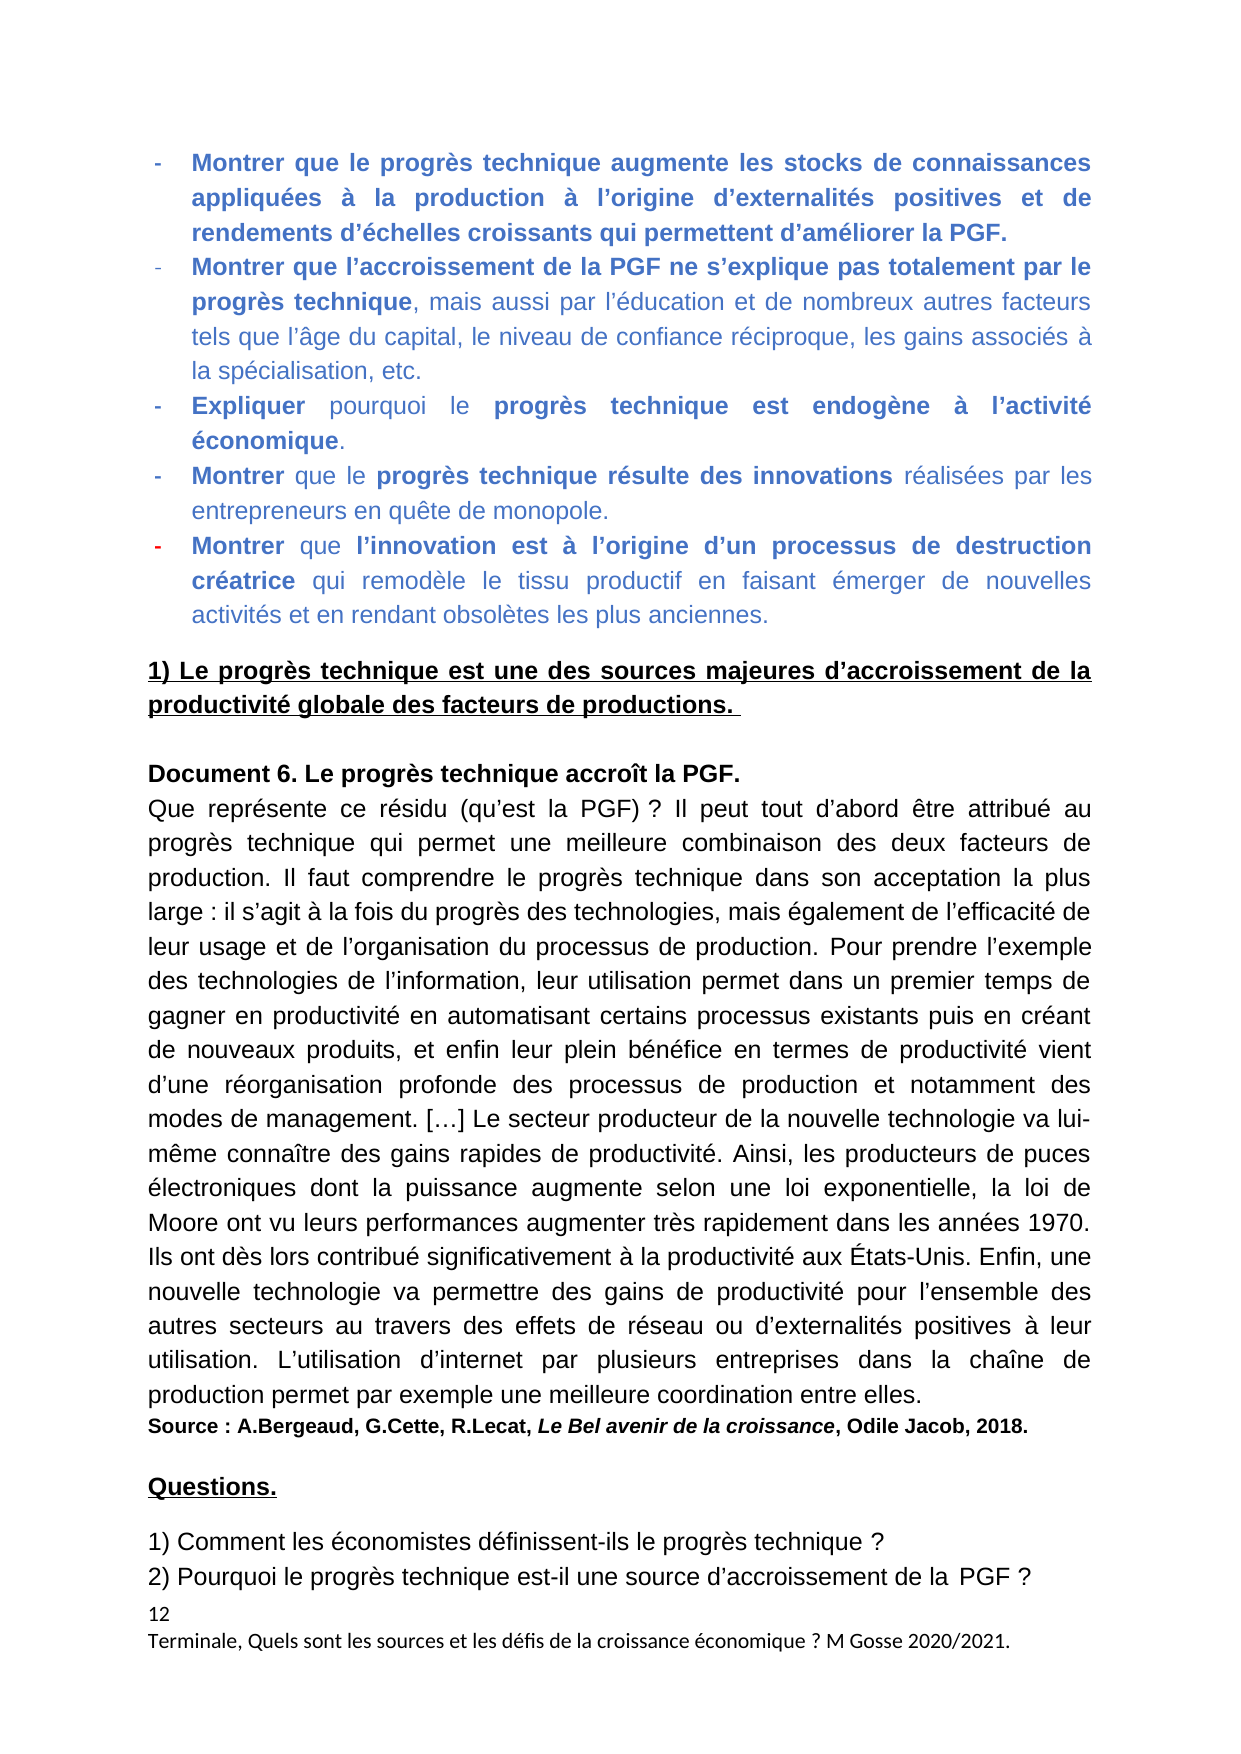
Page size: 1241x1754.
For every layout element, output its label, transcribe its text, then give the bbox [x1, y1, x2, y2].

text Que représente ce résidu (qu’est la PGF) ? Il peut tout d’abord être attribué au progrès technique qui permet une meilleure combinaison des deux facteurs de production. Il faut comprendre le progrès technique dans son acceptation la plus large : il s’agit à la fois du progrès des technologies, mais également de l’efficacité de leur usage et de l’organisation du processus de production. Pour prendre l’exemple des technologies de l’information, leur utilisation permet dans un premier temps de gagner en productivité en automatisant certains processus existants puis en créant de nouveaux produits, et enfin leur plein bénéfice en termes de productivité vient d’une réorganisation profonde des processus de production et notamment des modes de management. […] Le secteur producteur de la nouvelle technologie va lui-même connaître des gains rapides de productivité. Ainsi, les producteurs de puces électroniques dont la puissance augmente selon une loi exponentielle, la loi de Moore ont vu leurs performances augmenter très rapidement dans les années 1970. Ils ont dès lors contribué significativement à la productivité aux États-Unis. Enfin, une nouvelle technologie va permettre des gains de productivité pour l’ensemble des autres secteurs au travers des effets de réseau ou d’externalités positives à leur utilisation. L’utilisation d’internet par plusieurs entreprises dans la chaîne de production permet par exemple une meilleure coordination entre elles. [148, 794, 1093, 1409]
text Questions. [148, 1472, 1093, 1501]
list Montrer que l’innovation est à l’origine d’un processus de destruction créatrice qui remodèle le tissu productif en faisant émerger de nouvelles activités et en rendant obsolètes les plus anciennes. [154, 531, 1093, 629]
text 1) Le progrès technique est une des sources majeures d’accroissement de la productivité globale des facteurs de productions. [148, 656, 1093, 719]
list Montrer que l’accroissement de la PGF ne s’explique pas totalement par le progrès technique, mais aussi par l’éducation et de nombreux autres facteurs tels que l’âge du capital, le niveau de confiance réciproque, les gains associés à la spécialisation, etc. [154, 252, 1093, 385]
text 2) Pourquoi le progrès technique est-il une source d’accroissement de la PGF ? [148, 1562, 1093, 1590]
list Montrer que le progrès technique résulte des innovations réalisées par les entrepreneurs en quête de monopole. [154, 461, 1093, 525]
list Montrer que le progrès technique augmente les stocks de connaissances appliquées à la production à l’origine d’externalités positives et de rendements d’échelles croissants qui permettent d’améliorer la PGF. [154, 148, 1093, 246]
text Source : A.Bergeaud, G.Cette, R.Lecat, Le Bel avenir de la croissance, Odile Jacob, 2018. [148, 1414, 1093, 1438]
list Expliquer pourquoi le progrès technique est endogène à l’activité économique. [154, 391, 1093, 455]
text Document 6. Le progrès technique accroît la PGF. [148, 759, 1093, 788]
text 1) Comment les économistes définissent-ils le progrès technique ? [148, 1527, 1093, 1556]
